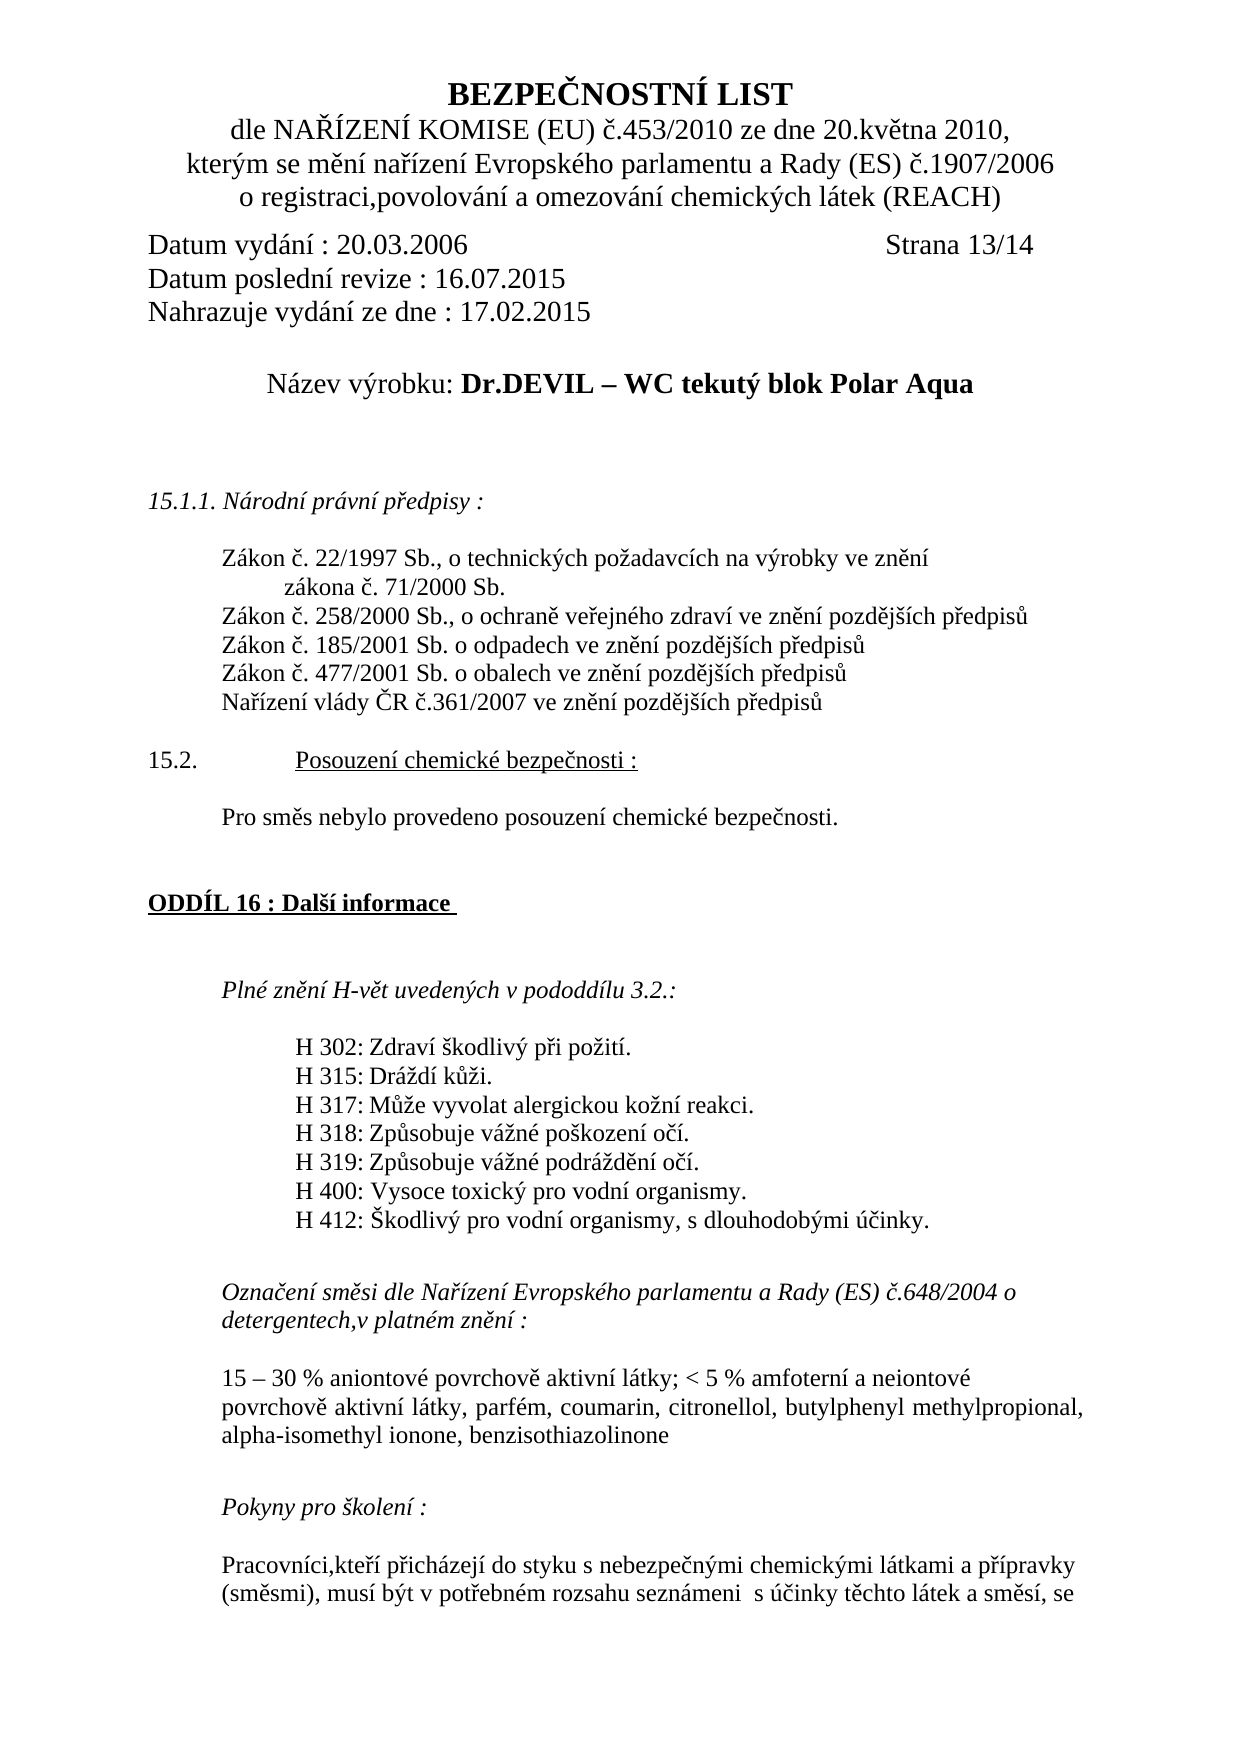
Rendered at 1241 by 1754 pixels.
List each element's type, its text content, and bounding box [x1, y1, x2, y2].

text Zákon č. 22/1997 Sb., o technických požadavcích na výrobky ve znění [148, 543, 1092, 572]
text Označení směsi dle Nařízení Evropského parlamentu a Rady (ES) č.648/2004 o [148, 1277, 1092, 1305]
text Nařízení vlády ČR č.361/2007 ve znění pozdějších předpisů [221, 687, 1092, 716]
text Zákon č. 258/2000 Sb., o ochraně veřejného zdraví ve znění pozdějších předpisů [148, 601, 1092, 630]
text zákona č. 71/2000 Sb. [148, 572, 1092, 601]
text H 400: Vysoce toxický pro vodní organismy. [221, 1176, 1092, 1205]
text (směsmi), musí být v potřebném rozsahu seznámeni s účinky těchto látek a směsí, se [148, 1578, 1092, 1607]
list Národní právní předpisy : [148, 486, 1092, 515]
text ODDÍL 16 : Další informace [148, 888, 1092, 917]
text Pro směs nebylo provedeno posouzení chemické bezpečnosti. [221, 802, 1092, 831]
text Plné znění H-vět uvedených v pododdílu 3.2.: [148, 975, 1092, 1003]
text 15 – 30 % aniontové povrchově aktivní látky; < 5 % amfoterní a neiontové [148, 1363, 1092, 1392]
list Posouzení chemické bezpečnosti : [148, 745, 1092, 773]
text H 315: Dráždí kůži. [148, 1061, 1092, 1090]
text H 318: Způsobuje vážné poškození očí. [148, 1118, 1092, 1147]
text Pracovníci,kteří přicházejí do styku s nebezpečnými chemickými látkami a přípravky [148, 1550, 1092, 1578]
text povrchově aktivní látky, parfém, coumarin, citronellol, butylphenyl methylpropional, alpha-isomethyl ionone, benzisothiazolinone [148, 1392, 1092, 1449]
text H 412: Škodlivý pro vodní organismy, s dlouhodobými účinky. [148, 1205, 1092, 1233]
text H 317: Může vyvolat alergickou kožní reakci. [221, 1090, 1092, 1118]
text Pokyny pro školení : [148, 1492, 1092, 1521]
text detergentech,v platném znění : [148, 1305, 1092, 1334]
text Zákon č. 185/2001 Sb. o odpadech ve znění pozdějších předpisů [221, 630, 1092, 658]
text Zákon č. 477/2001 Sb. o obalech ve znění pozdějších předpisů [221, 658, 1092, 687]
text H 319: Způsobuje vážné podráždění očí. [221, 1147, 1092, 1176]
text H 302: Zdraví škodlivý při požití. [221, 1032, 1092, 1061]
